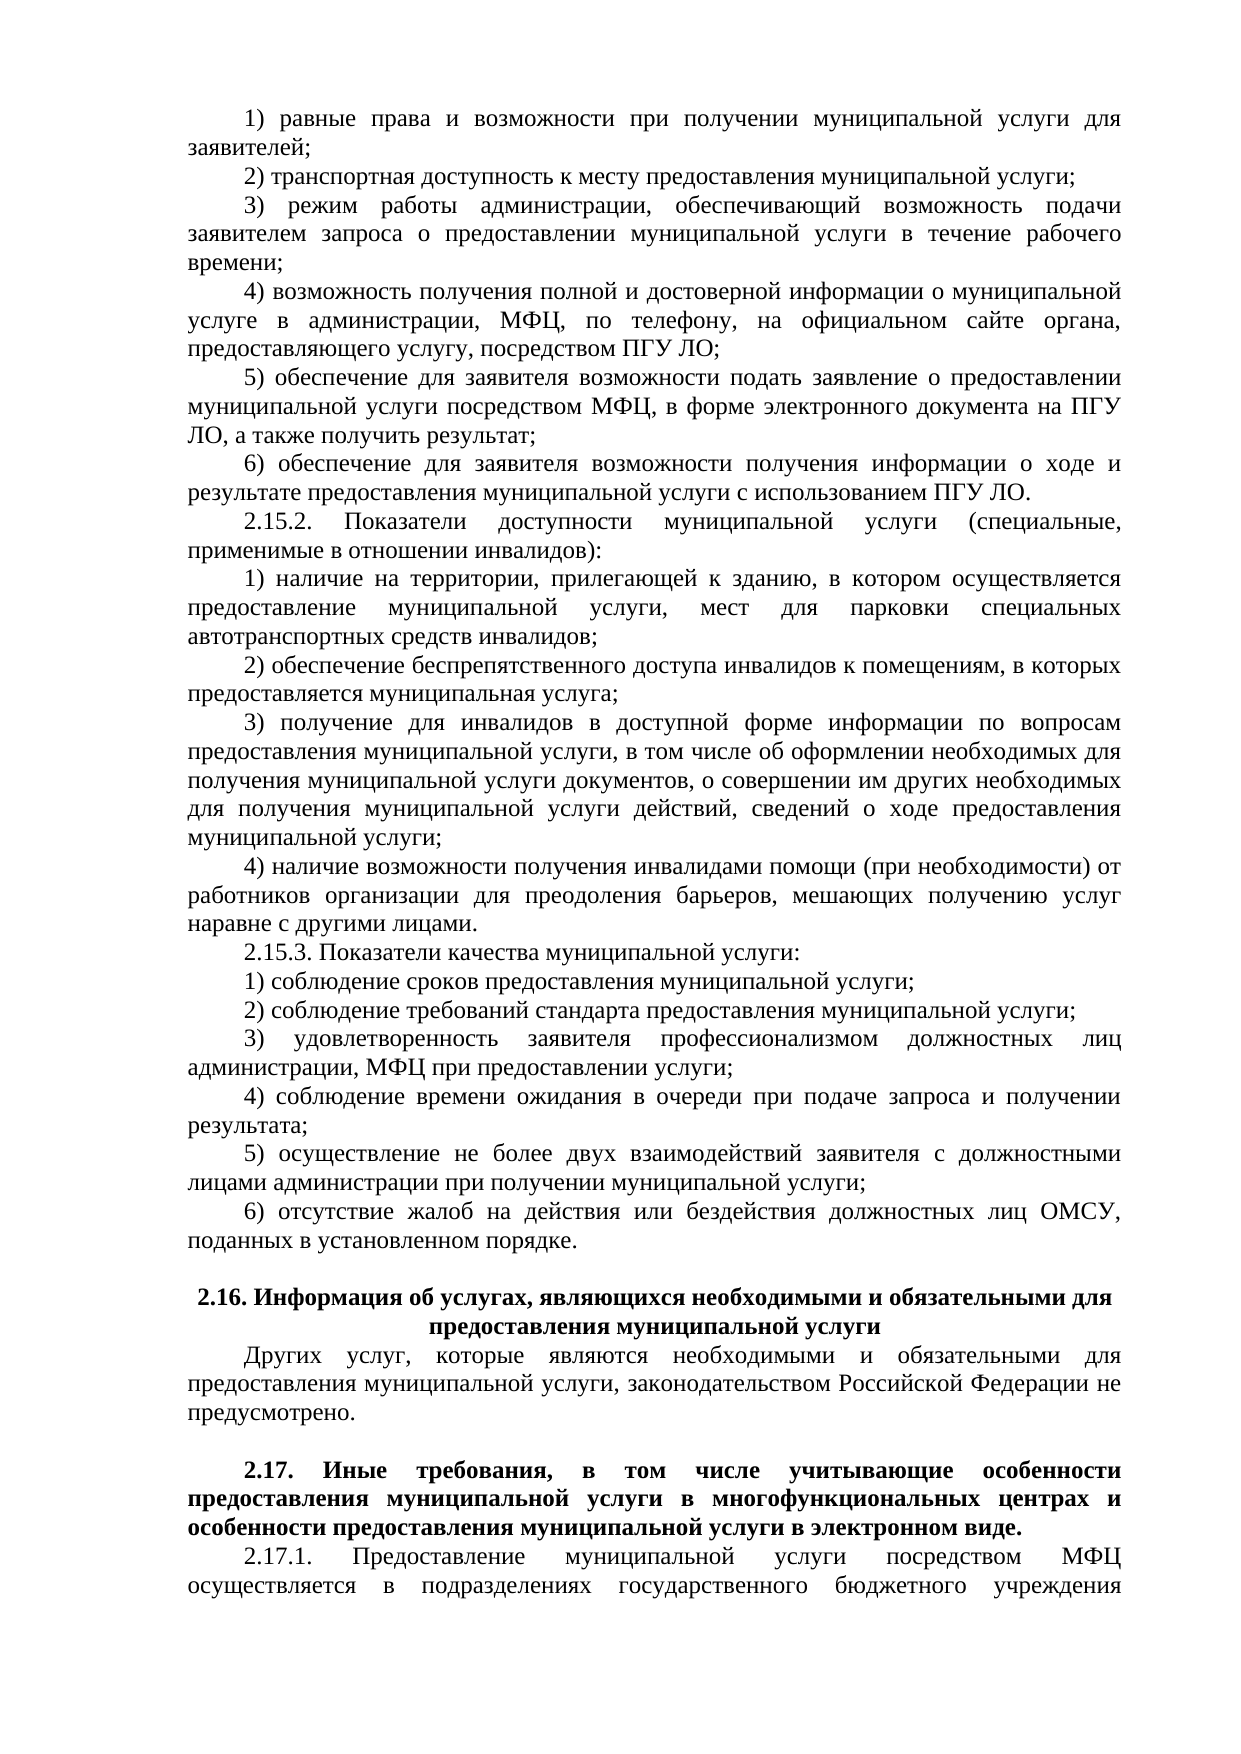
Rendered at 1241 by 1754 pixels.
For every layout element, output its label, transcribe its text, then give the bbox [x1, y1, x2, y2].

text 4) соблюдение времени ожидания в очереди при подаче запроса и получении результата; [187, 1081, 1122, 1138]
text 4) наличие возможности получения инвалидами помощи (при необходимости) от работников организации для преодоления барьеров, мешающих получению услуг наравне с другими лицами. [187, 851, 1122, 937]
text 2) обеспечение беспрепятственного доступа инвалидов к помещениям, в которых предоставляется муниципальная услуга; [187, 650, 1122, 707]
text 6) обеспечение для заявителя возможности получения информации о ходе и результате предоставления муниципальной услуги с использованием ПГУ ЛО. [187, 448, 1122, 506]
text 5) обеспечение для заявителя возможности подать заявление о предоставлении муниципальной услуги посредством МФЦ, в форме электронного документа на ПГУ ЛО, а также получить результат; [187, 362, 1122, 448]
text 2.15.2. Показатели доступности муниципальной услуги (специальные, применимые в отношении инвалидов): [187, 506, 1122, 563]
text 3) получение для инвалидов в доступной форме информации по вопросам предоставления муниципальной услуги, в том числе об оформлении необходимых для получения муниципальной услуги документов, о совершении им других необходимых для получения муниципальной услуги действий, сведений о ходе предоставления муниципальной услуги; [187, 707, 1122, 851]
text 6) отсутствие жалоб на действия или бездействия должностных лиц ОМСУ, поданных в установленном порядке. [187, 1196, 1122, 1253]
text 3) удовлетворенность заявителя профессионализмом должностных лиц администрации, МФЦ при предоставлении услуги; [187, 1023, 1122, 1081]
text 1) наличие на территории, прилегающей к зданию, в котором осуществляется предоставление муниципальной услуги, мест для парковки специальных автотранспортных средств инвалидов; [187, 563, 1122, 650]
text Других услуг, которые являются необходимыми и обязательными для предоставления муниципальной услуги, законодательством Российской Федерации не предусмотрено. [187, 1340, 1122, 1426]
text 5) осуществление не более двух взаимодействий заявителя с должностными лицами администрации при получении муниципальной услуги; [187, 1138, 1122, 1196]
text 3) режим работы администрации, обеспечивающий возможность подачи заявителем запроса о предоставлении муниципальной услуги в течение рабочего времени; [187, 190, 1122, 276]
text 2.17. Иные требования, в том числе учитывающие особенности предоставления муниципальной услуги в многофункциональных центрах и особенности предоставления муниципальной услуги в электронном виде. [187, 1455, 1122, 1541]
text 1) равные права и возможности при получении муниципальной услуги для заявителей; [187, 103, 1122, 161]
text 2.15.3. Показатели качества муниципальной услуги: [187, 937, 1122, 966]
text 4) возможность получения полной и достоверной информации о муниципальной услуге в администрации, МФЦ, по телефону, на официальном сайте органа, предоставляющего услугу, посредством ПГУ ЛО; [187, 276, 1122, 362]
text 2) соблюдение требований стандарта предоставления муниципальной услуги; [187, 995, 1122, 1023]
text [187, 1541, 1122, 1598]
text 1) соблюдение сроков предоставления муниципальной услуги; [187, 966, 1122, 995]
text 2.16. Информация об услугах, являющихся необходимыми и обязательными для предоставления муниципальной услуги [187, 1282, 1122, 1340]
text 2) транспортная доступность к месту предоставления муниципальной услуги; [187, 161, 1122, 190]
